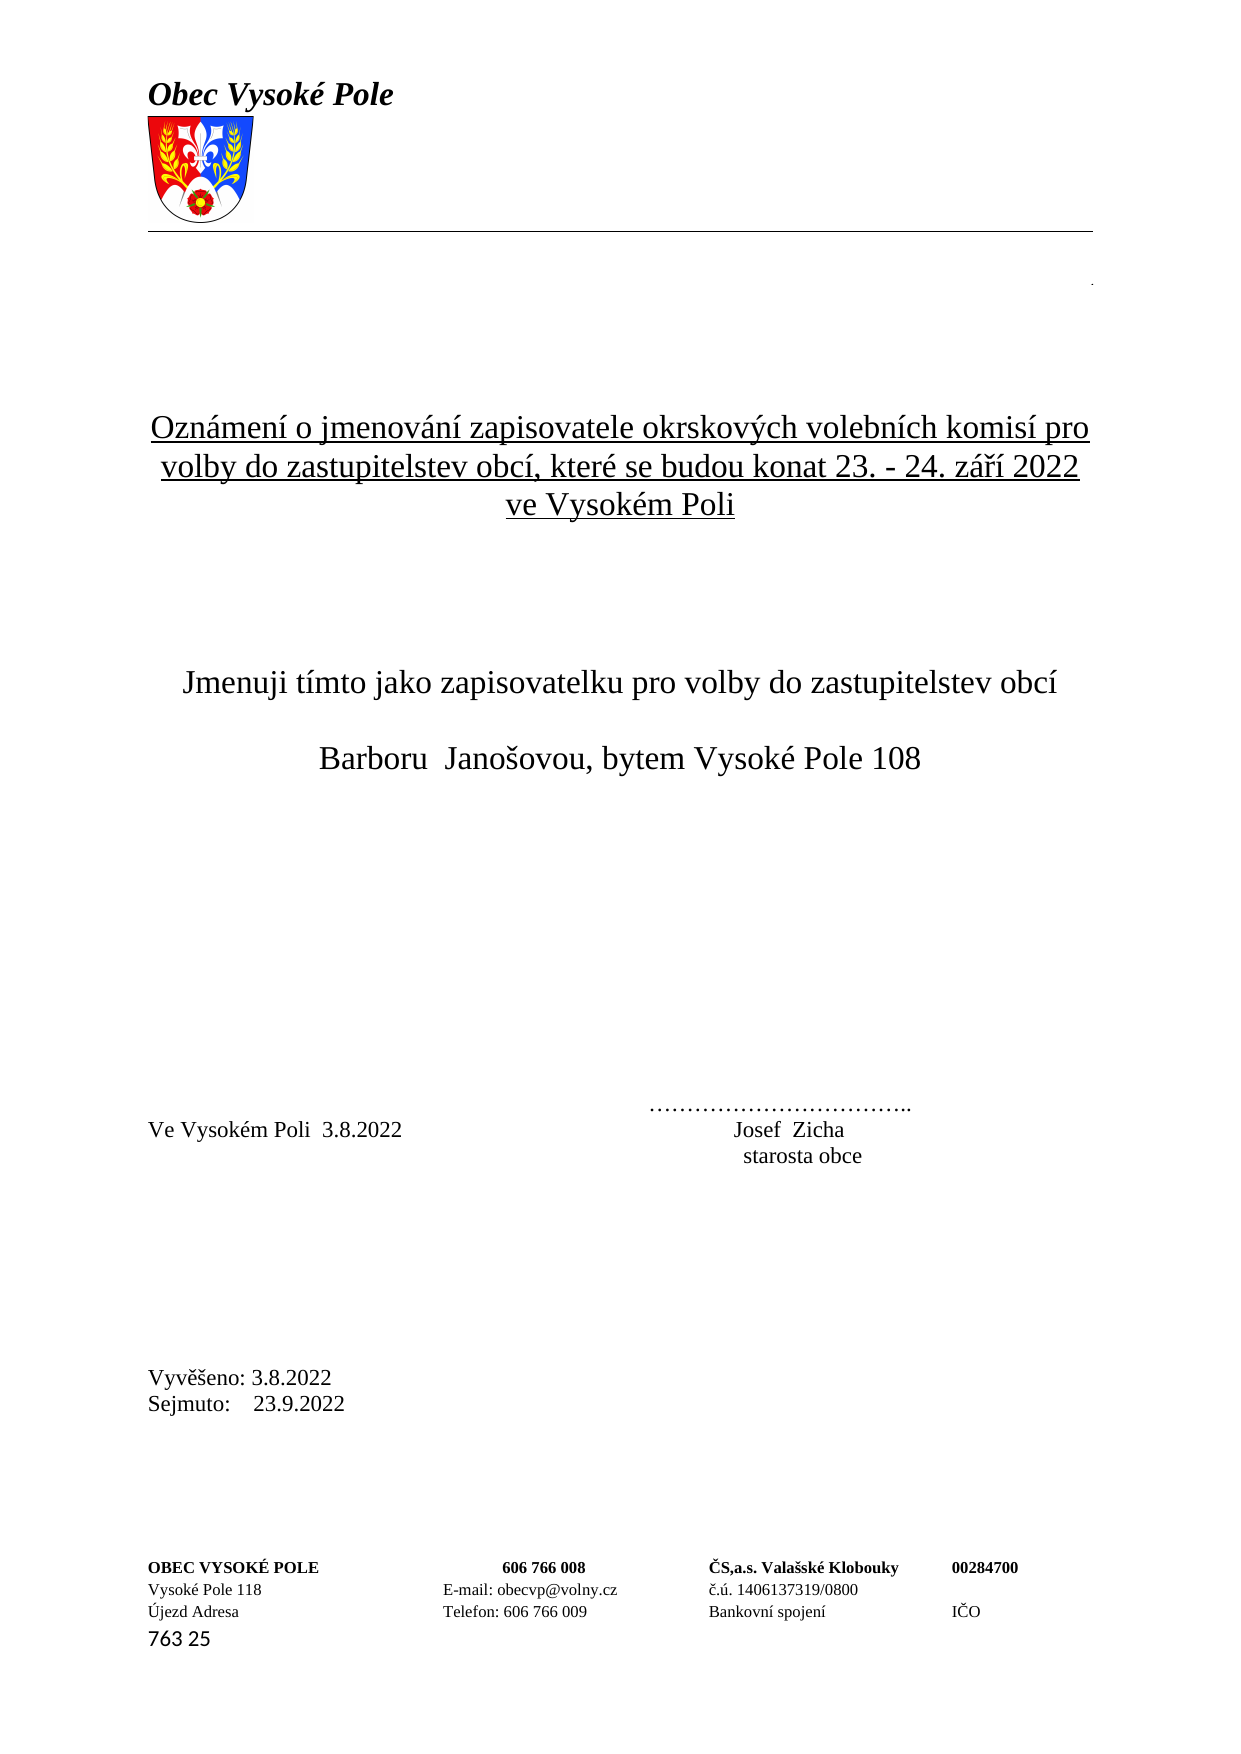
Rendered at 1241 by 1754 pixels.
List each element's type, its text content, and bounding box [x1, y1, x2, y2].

text Jmenuji tímto jako zapisovatelku pro volby do zastupitelstev obcí [148, 662, 1093, 700]
picture [147, 116, 254, 223]
text Barboru Janošovou, bytem Vysoké Pole 108 [148, 738, 1093, 777]
text starosta obce [148, 1142, 1093, 1169]
text Sejmuto: 23.9.2022 [148, 1390, 1093, 1416]
text Vyvěšeno: 3.8.2022 [148, 1363, 1093, 1390]
text Ve Vysokém Poli 3.8.2022 Josef Zicha [148, 1116, 1093, 1142]
text …………………………….. [148, 1090, 1093, 1116]
text Oznámení o jmenování zapisovatele okrskových volebních komisí pro volby do zastupitelstev obcí, které se budou konat 23. - 24. září 2022 ve Vysokém Poli [148, 408, 1093, 523]
